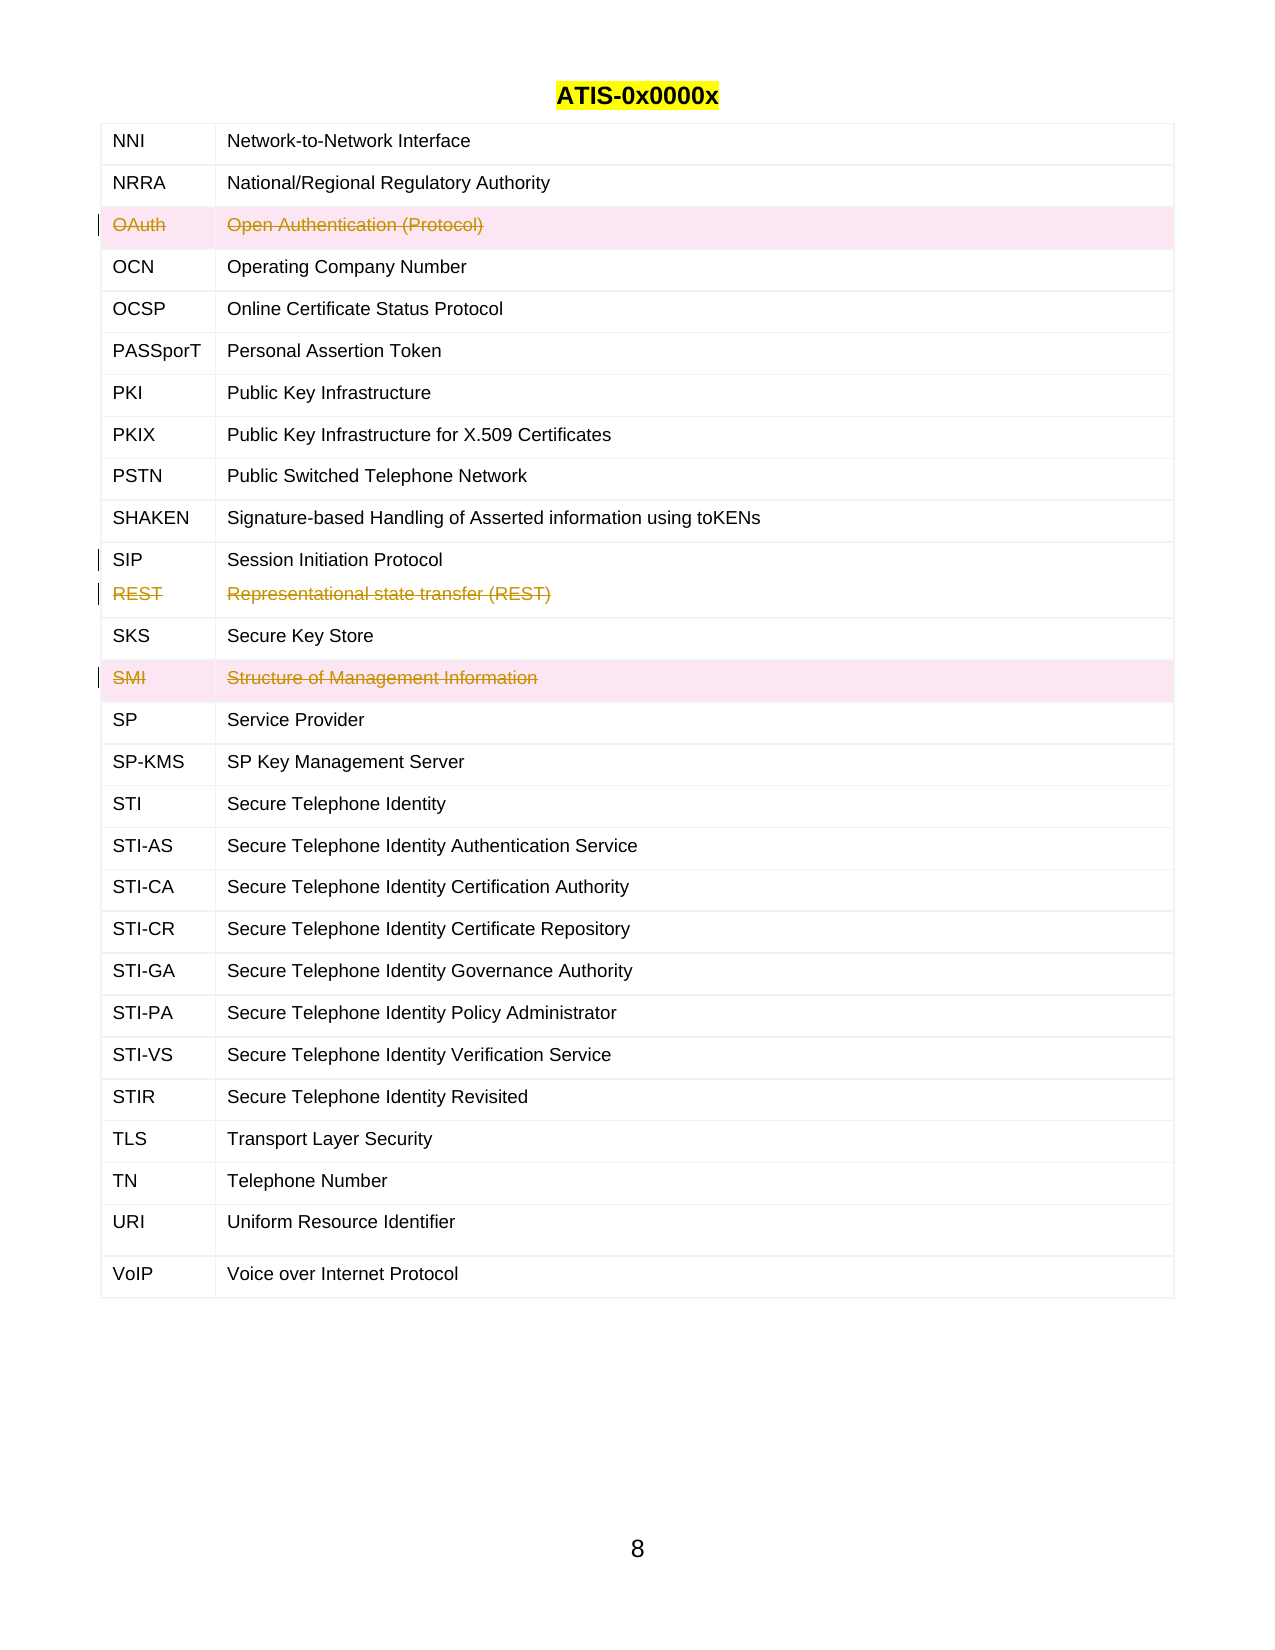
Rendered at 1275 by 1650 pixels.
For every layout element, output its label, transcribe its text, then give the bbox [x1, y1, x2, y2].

table_cell Secure Key Store [216, 619, 1173, 659]
table_cell Personal Assertion Token [216, 333, 1173, 374]
table_cell Secure Telephone Identity Certificate Repository [216, 912, 1173, 952]
table_cell STI-CA [102, 870, 215, 910]
table_cell SHAKEN [102, 501, 215, 541]
table_cell SKS [102, 619, 215, 659]
table_cell STI-VS [102, 1038, 215, 1078]
table_cell STI-AS [102, 828, 215, 868]
table_cell Service Provider [216, 703, 1173, 743]
table_cell STI-PA [102, 996, 215, 1036]
table_cell Telephone Number [216, 1163, 1173, 1203]
table_cell PASSporT [102, 333, 215, 374]
table_cell Network-to-Network Interface [216, 124, 1173, 164]
table_cell Voice over Internet Protocol [216, 1257, 1173, 1297]
table_cell Secure Telephone Identity Verification Service [216, 1038, 1173, 1078]
table_cell Secure Telephone Identity Policy Administrator [216, 996, 1173, 1036]
table_cell PKI [102, 375, 215, 416]
table_cell Public Switched Telephone Network [216, 459, 1173, 499]
table_cell Secure Telephone Identity Certification Authority [216, 870, 1173, 910]
table_cell STI-GA [102, 954, 215, 994]
table_cell National/Regional Regulatory Authority [216, 166, 1173, 206]
table_cell Online Certificate Status Protocol [216, 292, 1173, 332]
table_cell STI-CR [102, 912, 215, 952]
table_cell Signature-based Handling of Asserted information using toKENs [216, 501, 1173, 541]
table_cell URI [102, 1205, 215, 1255]
table_cell TN [102, 1163, 215, 1203]
table_cell Secure Telephone Identity Revisited [216, 1080, 1173, 1120]
table_cell STIR [102, 1080, 215, 1120]
table_cell SP-KMS [102, 745, 215, 785]
table_cell PKIX [102, 417, 215, 457]
table_cell PSTN [102, 459, 215, 499]
table_cell Secure Telephone Identity Authentication Service [216, 828, 1173, 868]
table_cell TLS [102, 1121, 215, 1162]
table_cell Secure Telephone Identity [216, 786, 1173, 827]
table_cell Operating Company Number [216, 250, 1173, 290]
table_cell Secure Telephone Identity Governance Authority [216, 954, 1173, 994]
table_cell Transport Layer Security [216, 1121, 1173, 1162]
table_cell Public Key Infrastructure for X.509 Certificates [216, 417, 1173, 457]
table_cell NRRA [102, 166, 215, 206]
table_cell SP [102, 703, 215, 743]
table_cell Public Key Infrastructure [216, 375, 1173, 416]
table_cell OCSP [102, 292, 215, 332]
table_cell SIP [102, 543, 215, 617]
table_cell NNI [102, 124, 215, 164]
table_cell STI [102, 786, 215, 827]
table_cell VoIP [102, 1257, 215, 1297]
table_cell Uniform Resource Identifier [216, 1205, 1173, 1255]
table_cell OCN [102, 250, 215, 290]
table_cell Session Initiation Protocol [216, 543, 1173, 617]
table_cell SP Key Management Server [216, 745, 1173, 785]
